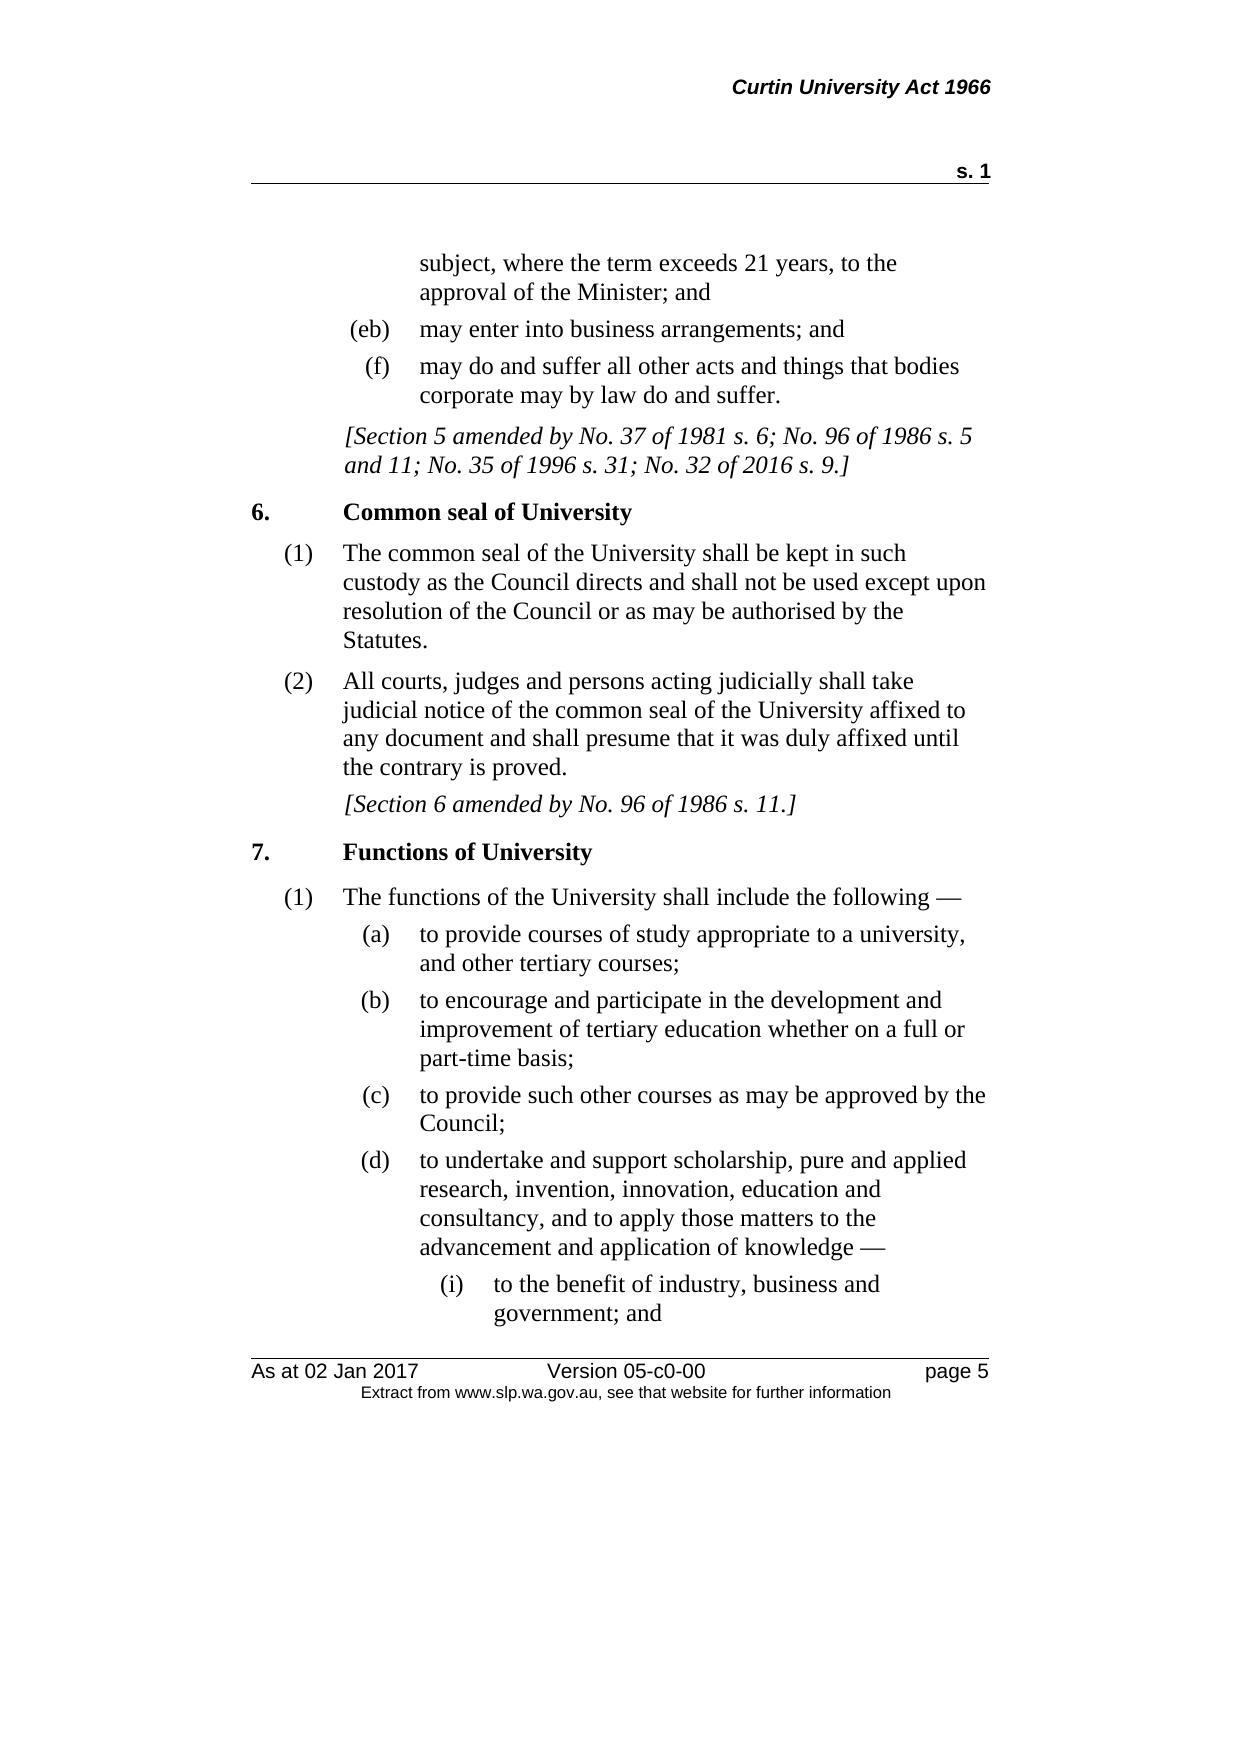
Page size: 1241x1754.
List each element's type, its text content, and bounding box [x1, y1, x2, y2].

text (b) to encourage and participate in the development and improvement of tertiary education whether on a full or part-time basis; [251, 985, 989, 1071]
subtitle 7. Functions of University [251, 837, 989, 866]
text (eb) may enter into business arrangements; and [251, 314, 989, 343]
text (f) may do and suffer all other acts and things that bodies corporate may by law do and suffer. [251, 351, 989, 408]
text (d) to undertake and support scholarship, pure and applied research, invention, innovation, education and consultancy, and to apply those matters to the advancement and application of knowledge — [251, 1146, 989, 1261]
text (1) The functions of the University shall include the following — [251, 882, 989, 911]
text (a) to provide courses of study appropriate to a university, and other tertiary courses; [251, 919, 989, 977]
text [Section 5 amended by No. 37 of 1981 s. 6; No. 96 of 1986 s. 5 and 11; No. 35 of 1996 s. 31; No. 32 of 2016 s. 9.] [251, 421, 989, 478]
text (2) All courts, judges and persons acting judicially shall take judicial notice of the common seal of the University affixed to any document and shall presume that it was duly affixed until the contrary is proved. [251, 666, 989, 781]
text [251, 248, 989, 306]
text [Section 6 amended by No. 96 of 1986 s. 11.] [251, 789, 989, 818]
text (1) The common seal of the University shall be kept in such custody as the Council directs and shall not be used except upon resolution of the Council or as may be authorised by the Statutes. [251, 538, 989, 653]
text (c) to provide such other courses as may be approved by the Council; [251, 1080, 989, 1137]
text (i) to the benefit of industry, business and government; and [251, 1269, 989, 1326]
subtitle 6. Common seal of University [251, 497, 989, 526]
